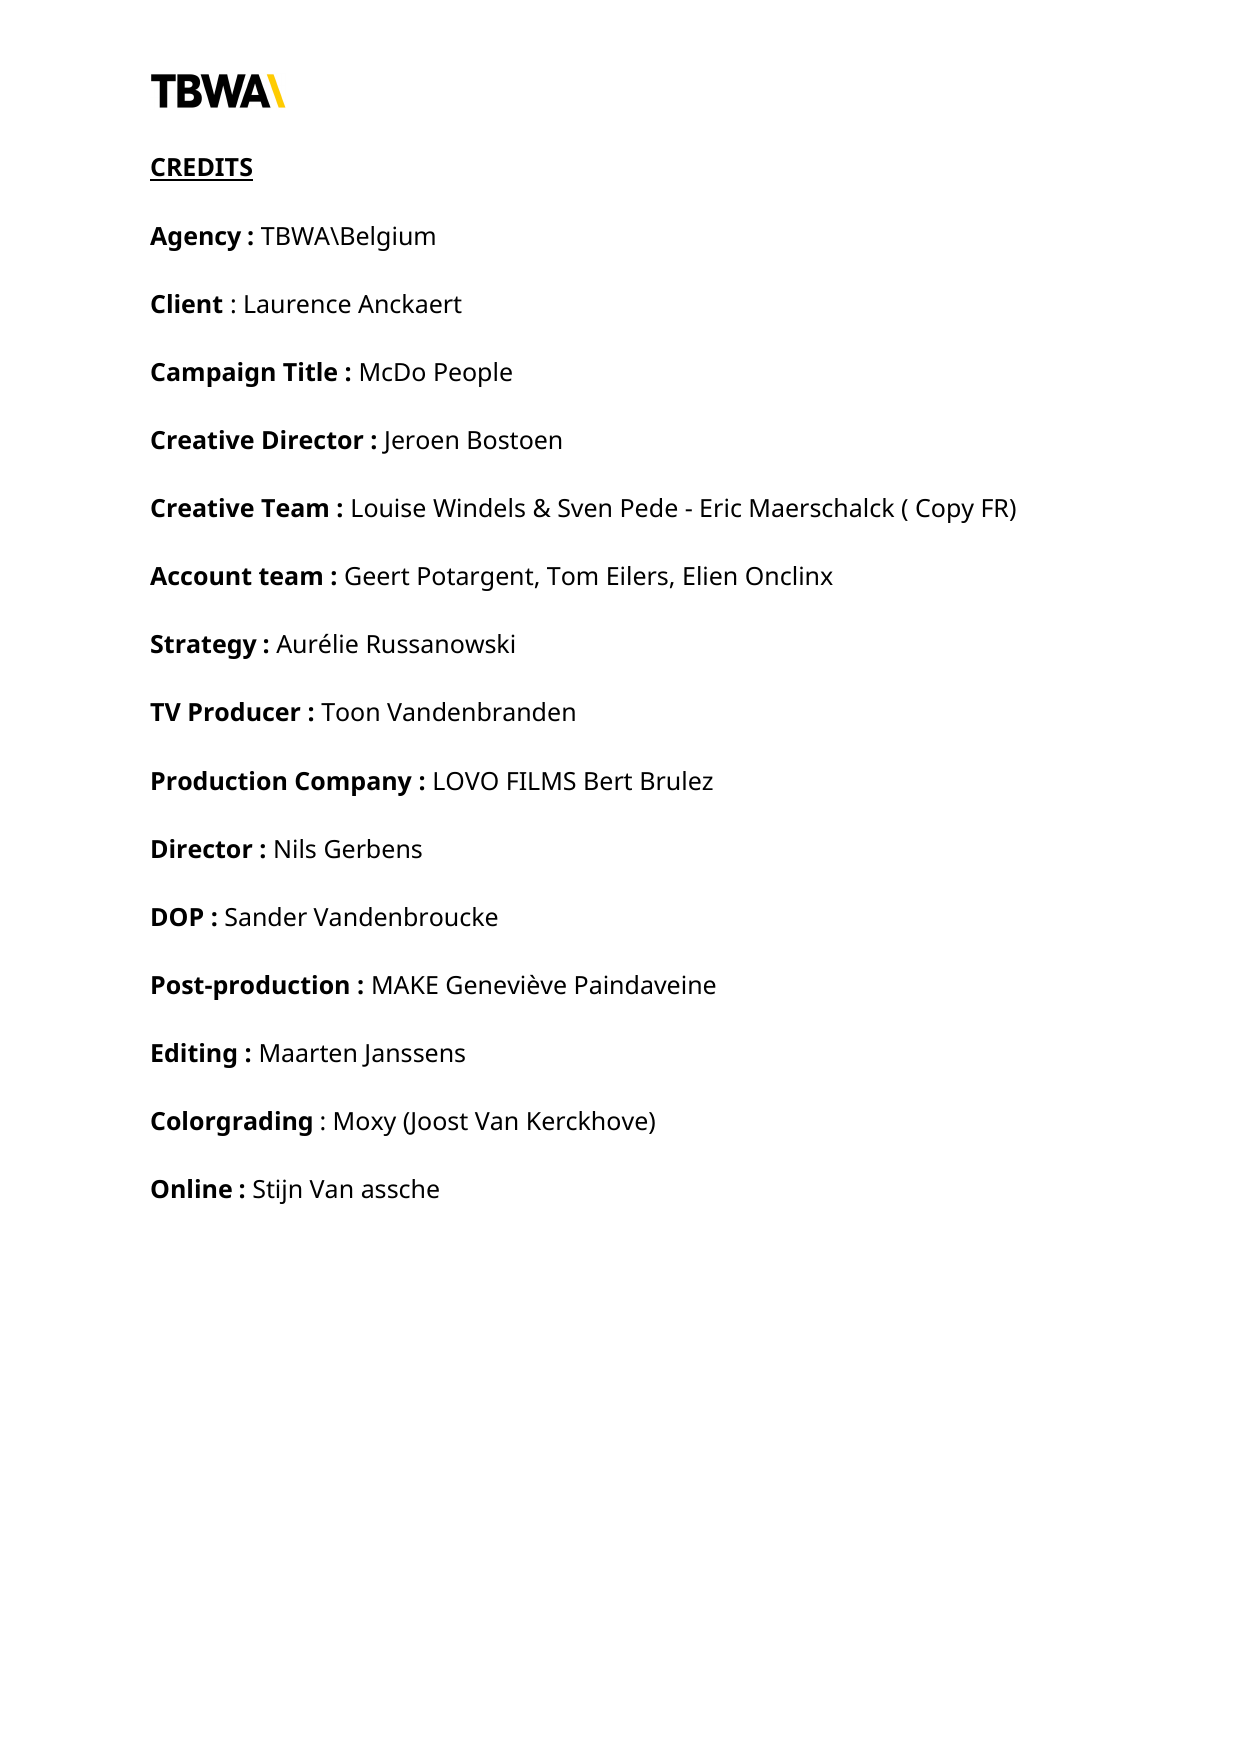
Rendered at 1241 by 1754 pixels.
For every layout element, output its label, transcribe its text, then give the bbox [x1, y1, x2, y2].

text Editing : Maarten Janssens [150, 1036, 1090, 1070]
text Account team : Geert Potargent, Tom Eilers, Elien Onclinx [150, 559, 1090, 593]
text Campaign Title : McDo People [150, 354, 1090, 388]
text Agency : TBWA\Belgium [150, 218, 1090, 252]
text Creative Team : Louise Windels & Sven Pede - Eric Maerschalck ( Copy FR) [150, 491, 1090, 525]
text Director : Nils Gerbens DOP : Sander Vandenbroucke [150, 831, 1090, 933]
picture [150, 73, 286, 110]
text TV Producer : Toon Vandenbranden [150, 695, 1090, 729]
text Strategy : Aurélie Russanowski [150, 627, 1090, 661]
text Creative Director : Jeroen Bostoen [150, 422, 1090, 457]
text CREDITS [150, 150, 1090, 184]
text Colorgrading : Moxy (Joost Van Kerckhove) [150, 1104, 1090, 1138]
text Online : Stijn Van assche [150, 1172, 1090, 1206]
text Client : Laurence Anckaert [150, 286, 1090, 320]
text Post-production : MAKE Geneviève Paindaveine [150, 967, 1090, 1002]
text Production Company : LOVO FILMS Bert Brulez [150, 763, 1090, 797]
